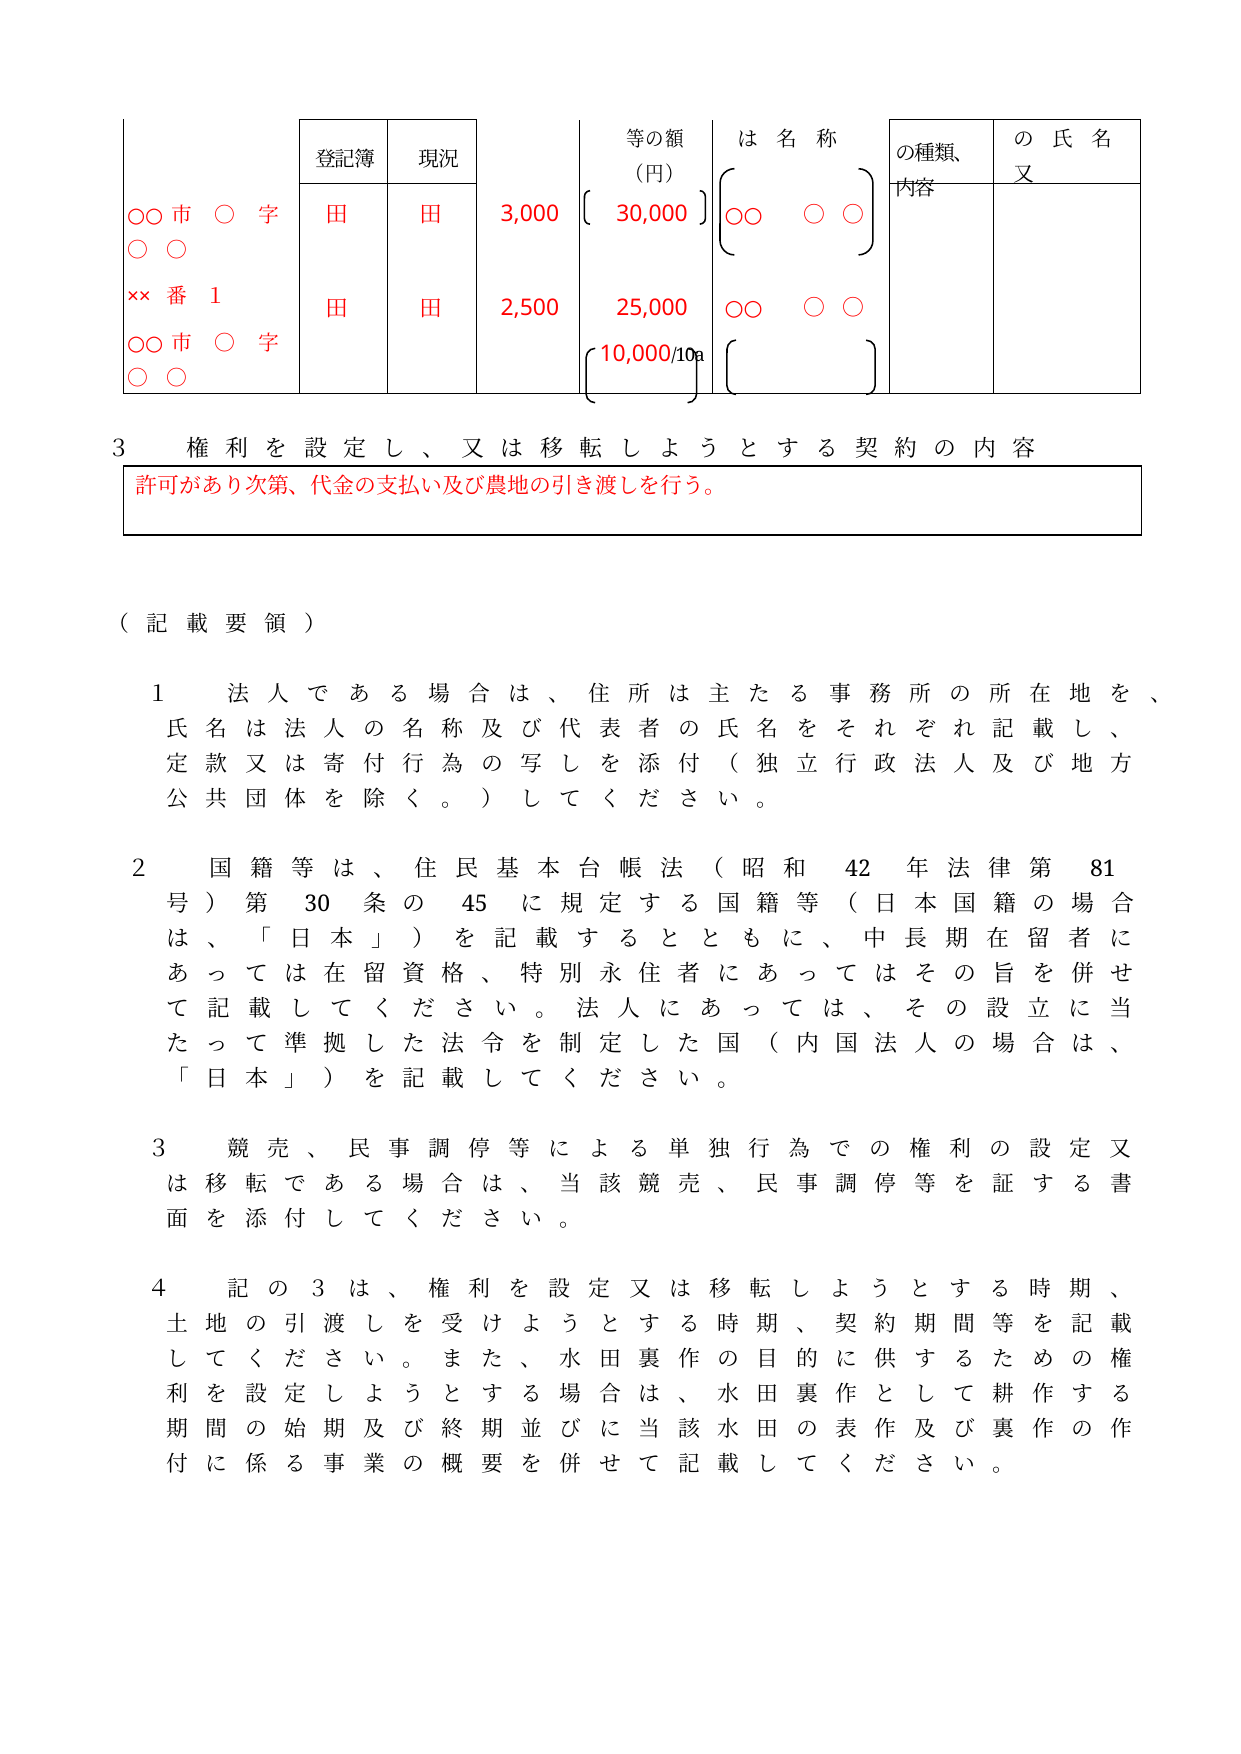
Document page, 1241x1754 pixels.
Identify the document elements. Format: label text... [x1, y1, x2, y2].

table_cell 3,000 2,500 [477, 183, 579, 393]
text ３ 権利を設定し、又は移転しようとする契約の内容 [107, 429, 1151, 464]
text １ 法人である場合は、住所は主たる事務所の所在地を、氏名は法人の名称及び代表者の氏名をそれぞれ記載し、定款又は寄付行為の写しを添付（独立行政法人及び地方公共団体を除く。）してください。 [107, 674, 1151, 814]
table_cell 権利の種類、 内容 [890, 120, 993, 183]
table_cell 30,000 25,000 10,000/10a [580, 183, 712, 393]
table_cell ○○ ○○ ○○ ○○ [713, 183, 889, 393]
table_cell [890, 184, 993, 393]
table_cell 田 田 [300, 184, 387, 393]
text （記載要領） [107, 604, 1151, 639]
table_cell 登記簿 [300, 120, 387, 183]
text ２ 国籍等は、住民基本台帳法（昭和42年法律第81号）第30条の45に規定する国籍等（日本国籍の場合は、「日本」）を記載するとともに、中長期在留者にあっては在留資格、特別永住者にあってはその旨を併せて記載してください。法人にあっては、その設立に当たって準拠した法令を制定した国（内国法人の場合は、「日本」）を記載してください。 [127, 849, 1151, 1094]
table_cell ○○市○字○○ ××番１ ○○市○字○○ ××番２ [124, 183, 299, 393]
table_cell 現況 [388, 120, 476, 183]
table_cell 権利者の氏名又 は名称 [994, 120, 1140, 183]
table_cell 田 田 [388, 184, 476, 393]
text ３ 競売、民事調停等による単独行為での権利の設定又は移転である場合は、当該競売、民事調停等を証する書面を添付してください。 [107, 1129, 1151, 1234]
text ４ 記の３は、権利を設定又は移転しようとする時期、土地の引渡しを受けようとする時期、契約期間等を記載してください。また、水田裏作の目的に供するための権利を設定しようとする場合は、水田裏作として耕作する期間の始期及び終期並びに当該水田の表作及び裏作の作付に係る事業の概要を併せて記載してください。 [107, 1269, 1151, 1479]
table_cell [994, 184, 1140, 393]
